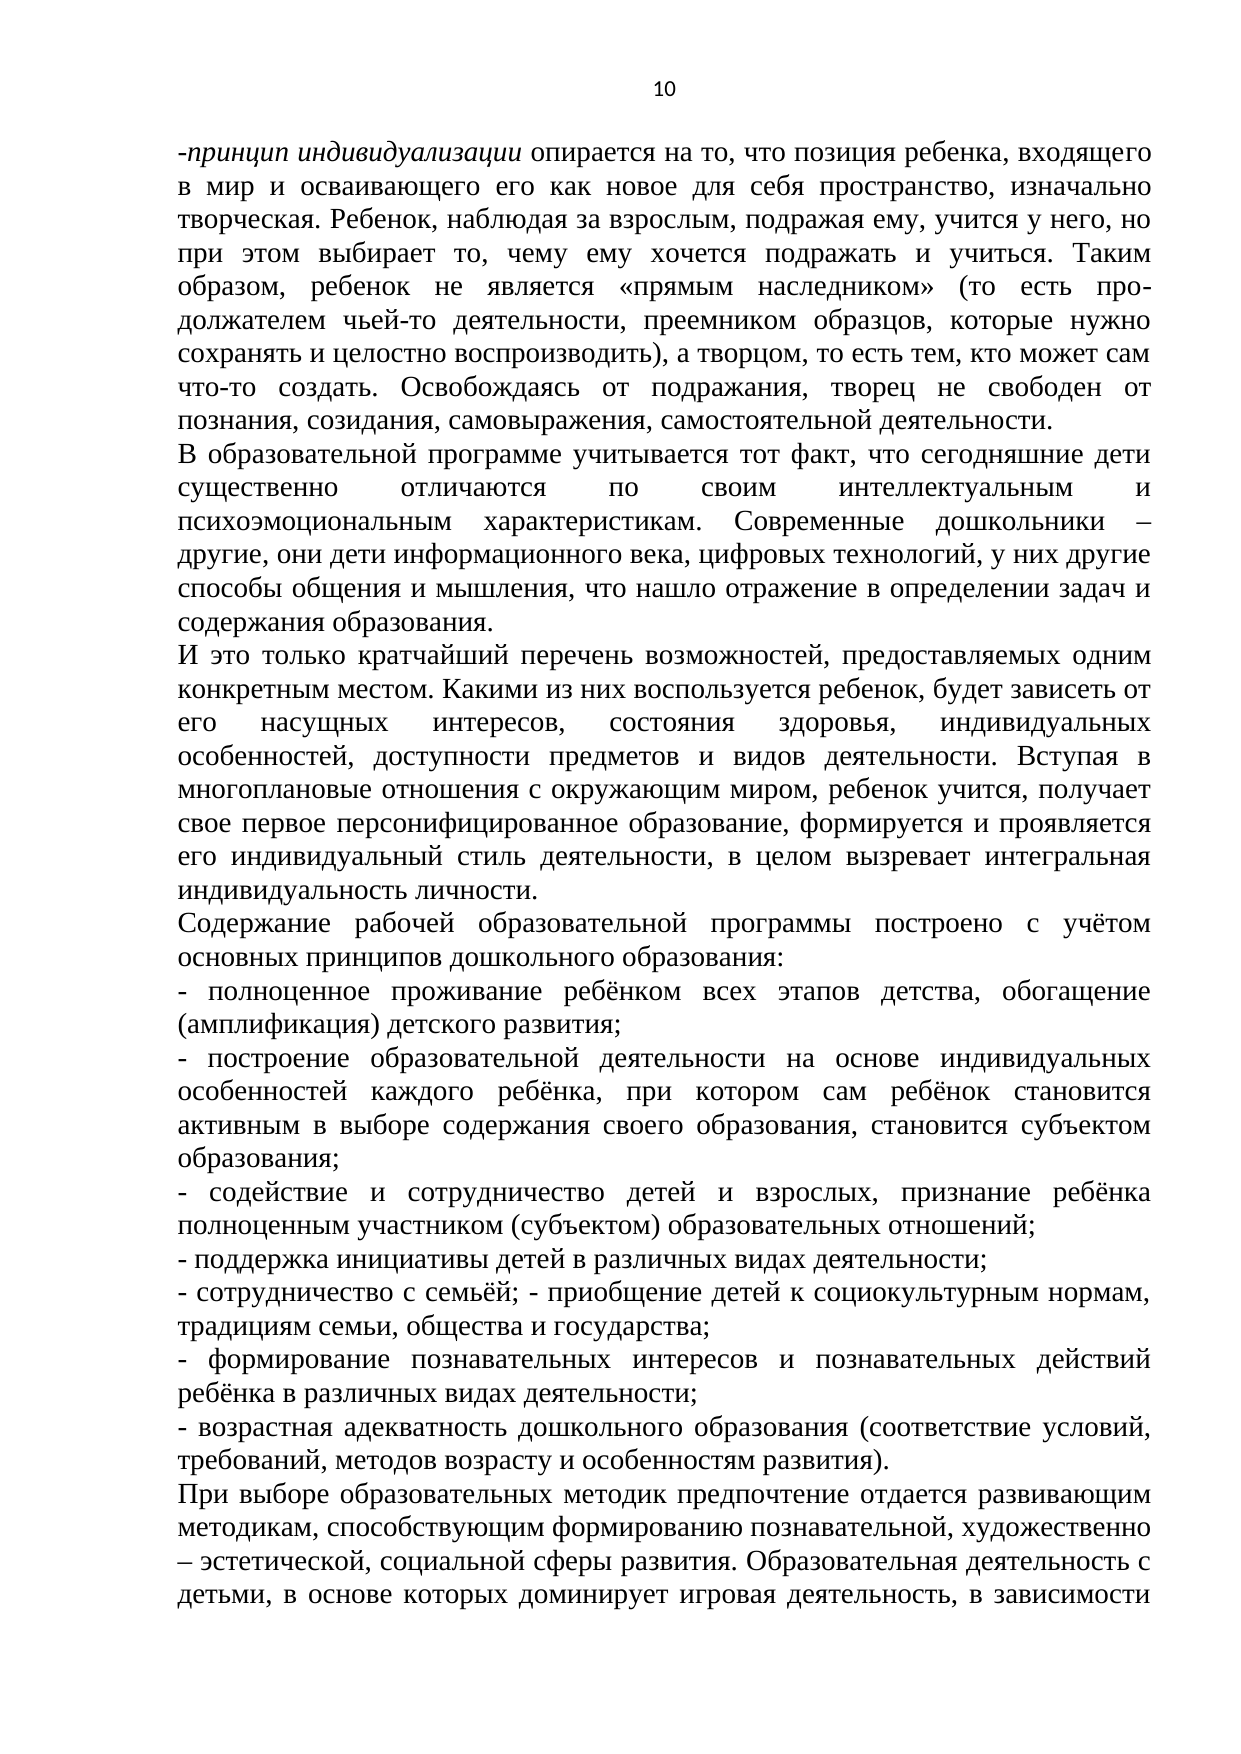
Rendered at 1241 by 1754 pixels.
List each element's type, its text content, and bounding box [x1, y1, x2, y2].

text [177, 1476, 1152, 1610]
text В образовательной программе учитывается тот факт, что сегодняшние дети существенно отличаются по своим интеллектуальным и психоэмоциональным характеристикам. Современные дошкольники – другие, они дети информационного века, цифровых технологий, у них другие способы общения и мышления, что нашло отражение в определении задач и содержания образования. [177, 436, 1152, 637]
text - полноценное проживание ребёнком всех этапов детства, обогащение (амплификация) детского развития; [177, 973, 1152, 1040]
text - содействие и сотрудничество детей и взрослых, признание ребёнка полноценным участником (субъектом) образовательных отношений; [177, 1174, 1152, 1241]
text -принцип индивидуализации опирается на то, что позиция ребенка, входящего в мир и осваивающего его как новое для себя пространство, изначально творческая. Ребенок, наблюдая за взрослым, подражая ему, учится у него, но при этом выбирает то, чему ему хочется подражать и учиться. Таким образом, ребенок не является «прямым наследником» (то есть продолжателем чьей-то деятельности, преемником образцов, которые нужно сохранять и целостно воспроизводить), а творцом, то есть тем, кто может сам что-то создать. Освобождаясь от подражания, творец не свободен от познания, созидания, самовыражения, самостоятельной деятельности. [177, 134, 1152, 436]
text - формирование познавательных интересов и познавательных действий ребёнка в различных видах деятельности; [177, 1342, 1152, 1409]
text Содержание рабочей образовательной программы построено с учётом основных принципов дошкольного образования: [177, 906, 1152, 973]
text И это только кратчайший перечень возможностей, предоставляемых одним конкретным местом. Какими из них воспользуется ребенок, будет зависеть от его насущных интересов, состояния здоровья, индивидуальных особенностей, доступности предметов и видов деятельности. Вступая в многоплановые отношения с окружающим миром, ребенок учится, получает свое первое персонифицированное образование, формируется и проявляется его индивидуальный стиль деятельности, в целом вызревает интегральная индивидуальность личности. [177, 637, 1152, 906]
text - построение образовательной деятельности на основе индивидуальных особенностей каждого ребёнка, при котором сам ребёнок становится активным в выборе содержания своего образования, становится субъектом образования; [177, 1040, 1152, 1174]
text - сотрудничество с семьёй; - приобщение детей к социокультурным нормам, традициям семьи, общества и государства; [177, 1274, 1152, 1342]
text - поддержка инициативы детей в различных видах деятельности; [177, 1241, 1152, 1274]
text - возрастная адекватность дошкольного образования (соответствие условий, требований, методов возрасту и особенностям развития). [177, 1409, 1152, 1476]
